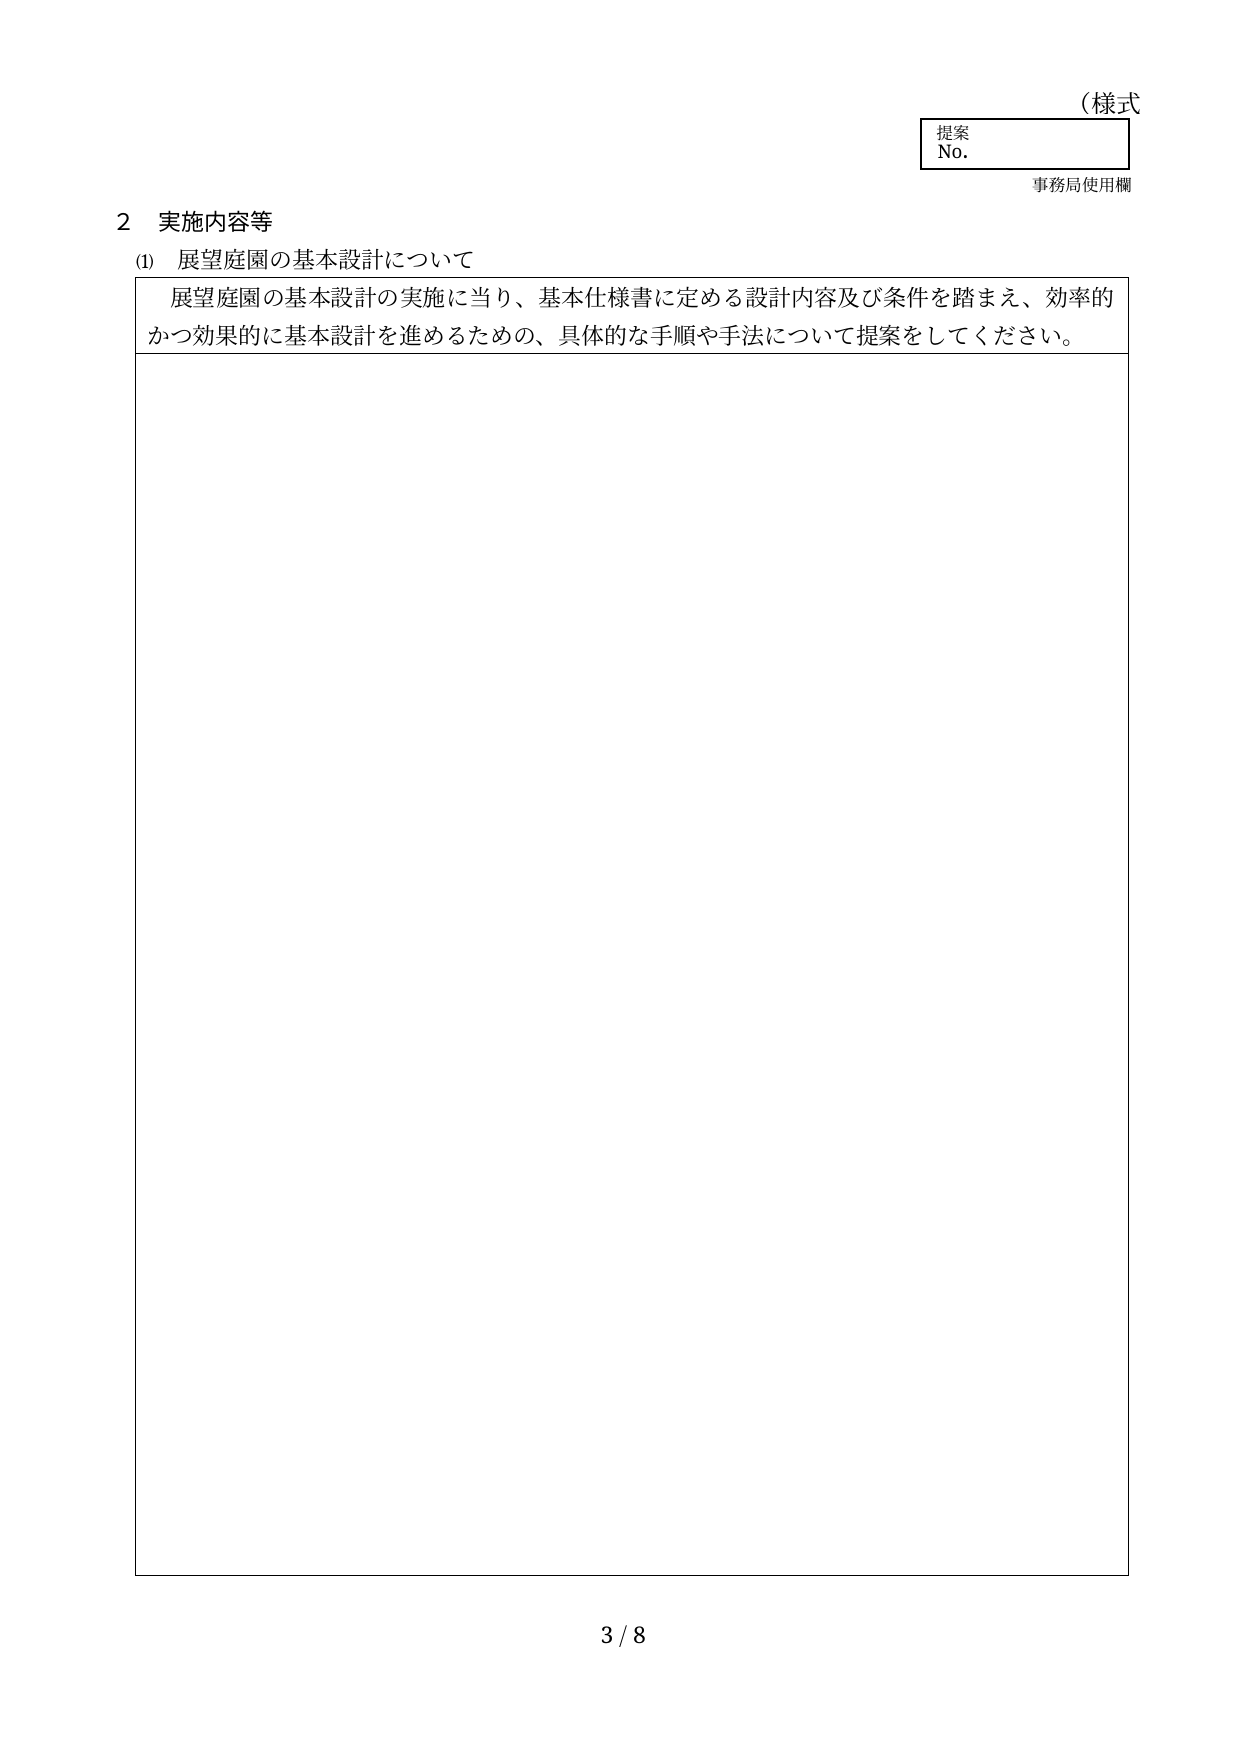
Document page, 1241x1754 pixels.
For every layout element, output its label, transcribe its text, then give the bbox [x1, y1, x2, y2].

table_cell [136, 354, 1128, 1575]
text ２ 実施内容等 [112, 202, 1128, 239]
table_header 展望庭園の基本設計の実施に当り、基本仕様書に定める設計内容及び条件を踏まえ、効率的かつ効果的に基本設計を進めるための、具体的な手順や手法について提案をしてください。 [136, 278, 1128, 353]
text ⑴ 展望庭園の基本設計について [135, 239, 1128, 277]
